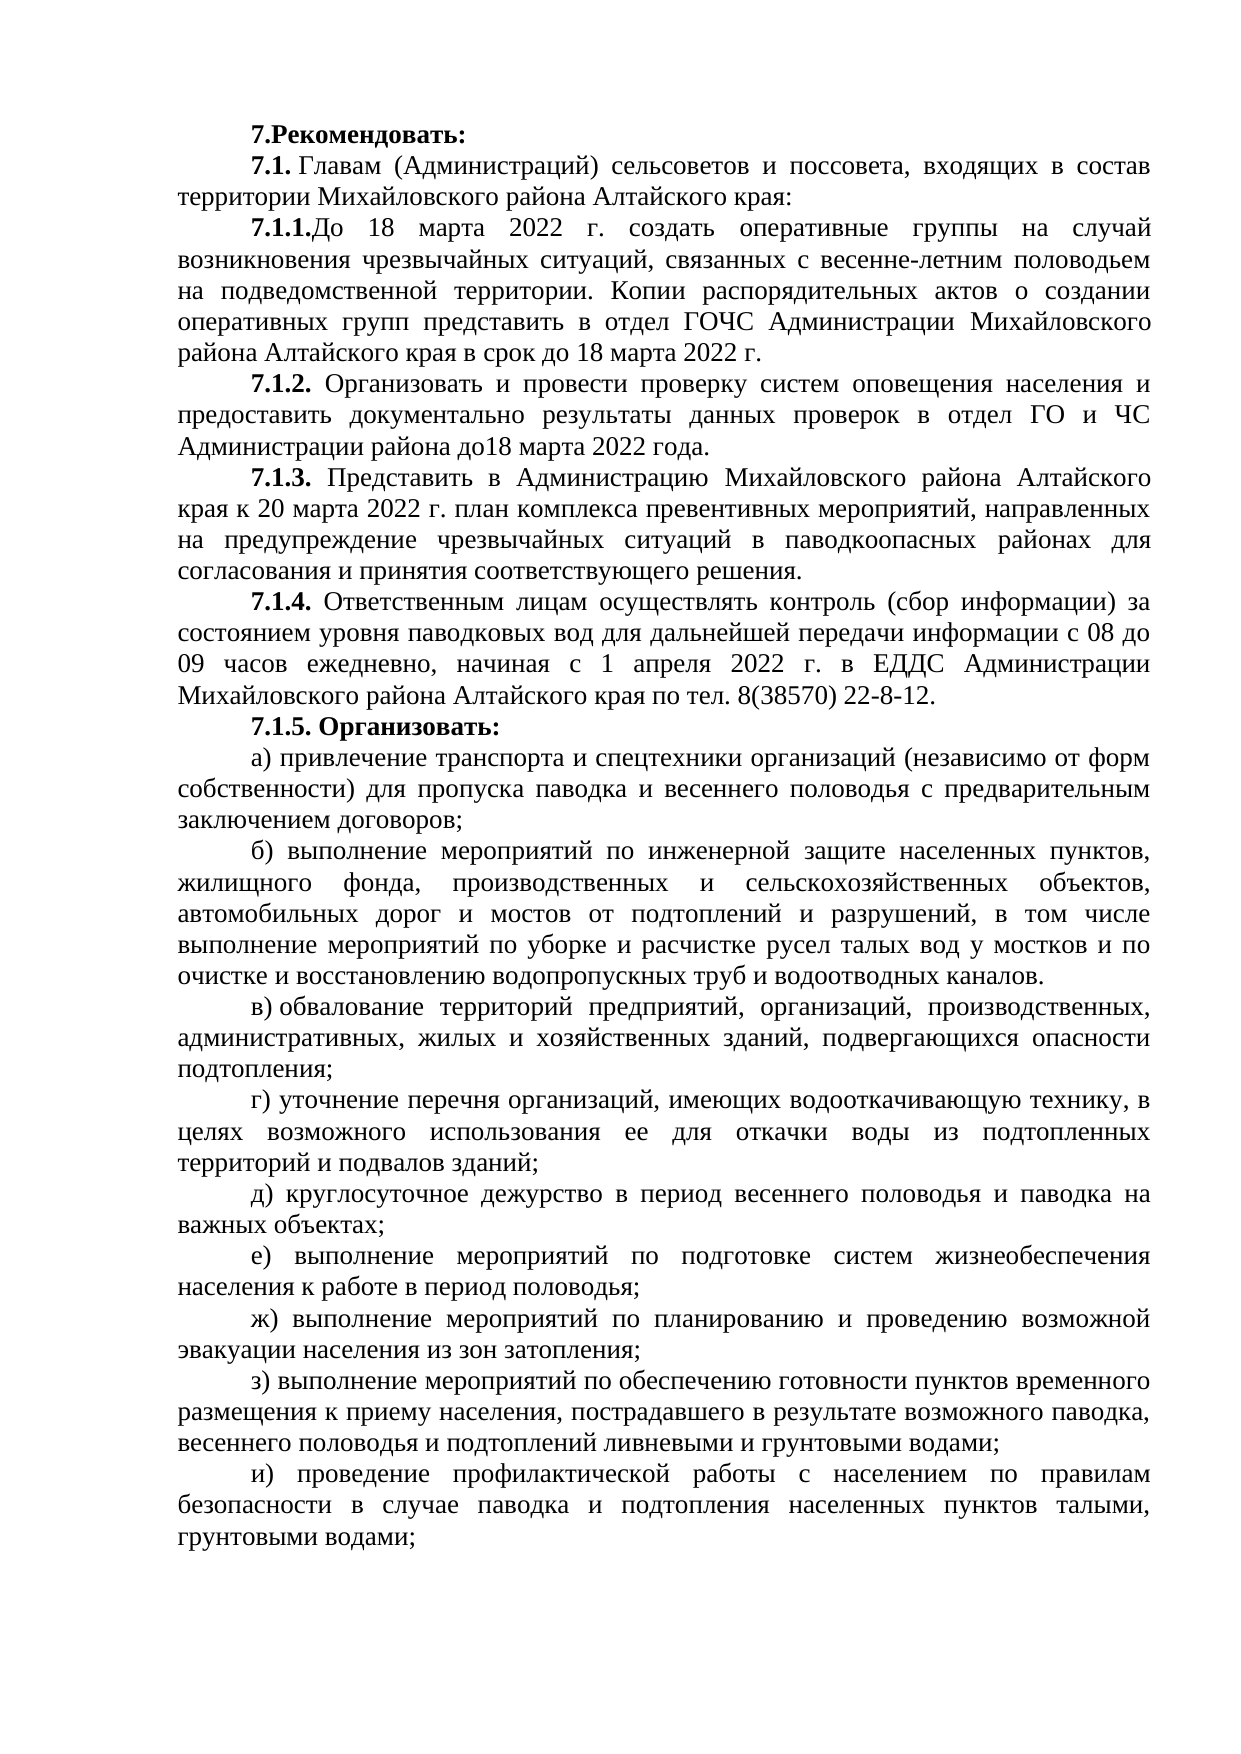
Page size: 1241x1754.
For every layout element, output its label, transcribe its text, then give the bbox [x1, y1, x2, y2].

text 7.1.5. Организовать: [177, 710, 1152, 741]
text в) обвалование территорий предприятий, организаций, производственных, административных, жилых и хозяйственных зданий, подвергающихся опасности подтопления; [177, 990, 1152, 1084]
text а) привлечение транспорта и спецтехники организаций (независимо от форм собственности) для пропуска паводка и весеннего половодья с предварительным заключением договоров; [177, 741, 1152, 834]
text д) круглосуточное дежурство в период весеннего половодья и паводка на важных объектах; [177, 1177, 1152, 1239]
text 7.1.1.До 18 марта 2022 г. создать оперативные группы на случай возникновения чрезвычайных ситуаций, связанных с весенне-летним половодьем на подведомственной территории. Копии распорядительных актов о создании оперативных групп представить в отдел ГОЧС Администрации Михайловского района Алтайского края в срок до 18 марта 2022 г. [177, 212, 1152, 367]
text 7.Рекомендовать: [177, 118, 1152, 149]
text и) проведение профилактической работы с населением по правилам безопасности в случае паводка и подтопления населенных пунктов талыми, грунтовыми водами; [177, 1457, 1152, 1551]
text з) выполнение мероприятий по обеспечению готовности пунктов временного размещения к приему населения, пострадавшего в результате возможного паводка, весеннего половодья и подтоплений ливневыми и грунтовыми водами; [177, 1364, 1152, 1457]
text 7.1.4. Ответственным лицам осуществлять контроль (сбор информации) за состоянием уровня паводковых вод для дальнейшей передачи информации с 08 до 09 часов ежедневно, начиная с 1 апреля 2022 г. в ЕДДС Администрации Михайловского района Алтайского края по тел. 8(38570) 22-8-12. [177, 585, 1152, 710]
text 7.1.2. Организовать и провести проверку систем оповещения населения и предоставить документально результаты данных проверок в отдел ГО и ЧС Администрации района до18 марта 2022 года. [177, 367, 1152, 461]
text е) выполнение мероприятий по подготовке систем жизнеобеспечения населения к работе в период половодья; [177, 1239, 1152, 1302]
text ж) выполнение мероприятий по планированию и проведению возможной эвакуации населения из зон затопления; [177, 1302, 1152, 1364]
text 7.1. Главам (Администраций) сельсоветов и поссовета, входящих в состав территории Михайловского района Алтайского края: [177, 149, 1152, 212]
text б) выполнение мероприятий по инженерной защите населенных пунктов, жилищного фонда, производственных и сельскохозяйственных объектов, автомобильных дорог и мостов от подтоплений и разрушений, в том числе выполнение мероприятий по уборке и расчистке русел талых вод у мостков и по очистке и восстановлению водопропускных труб и водоотводных каналов. [177, 834, 1152, 990]
text г) уточнение перечня организаций, имеющих водооткачивающую технику, в целях возможного использования ее для откачки воды из подтопленных территорий и подвалов зданий; [177, 1084, 1152, 1177]
text 7.1.3. Представить в Администрацию Михайловского района Алтайского края к 20 марта 2022 г. план комплекса превентивных мероприятий, направленных на предупреждение чрезвычайных ситуаций в паводкоопасных районах для согласования и принятия соответствующего решения. [177, 461, 1152, 585]
